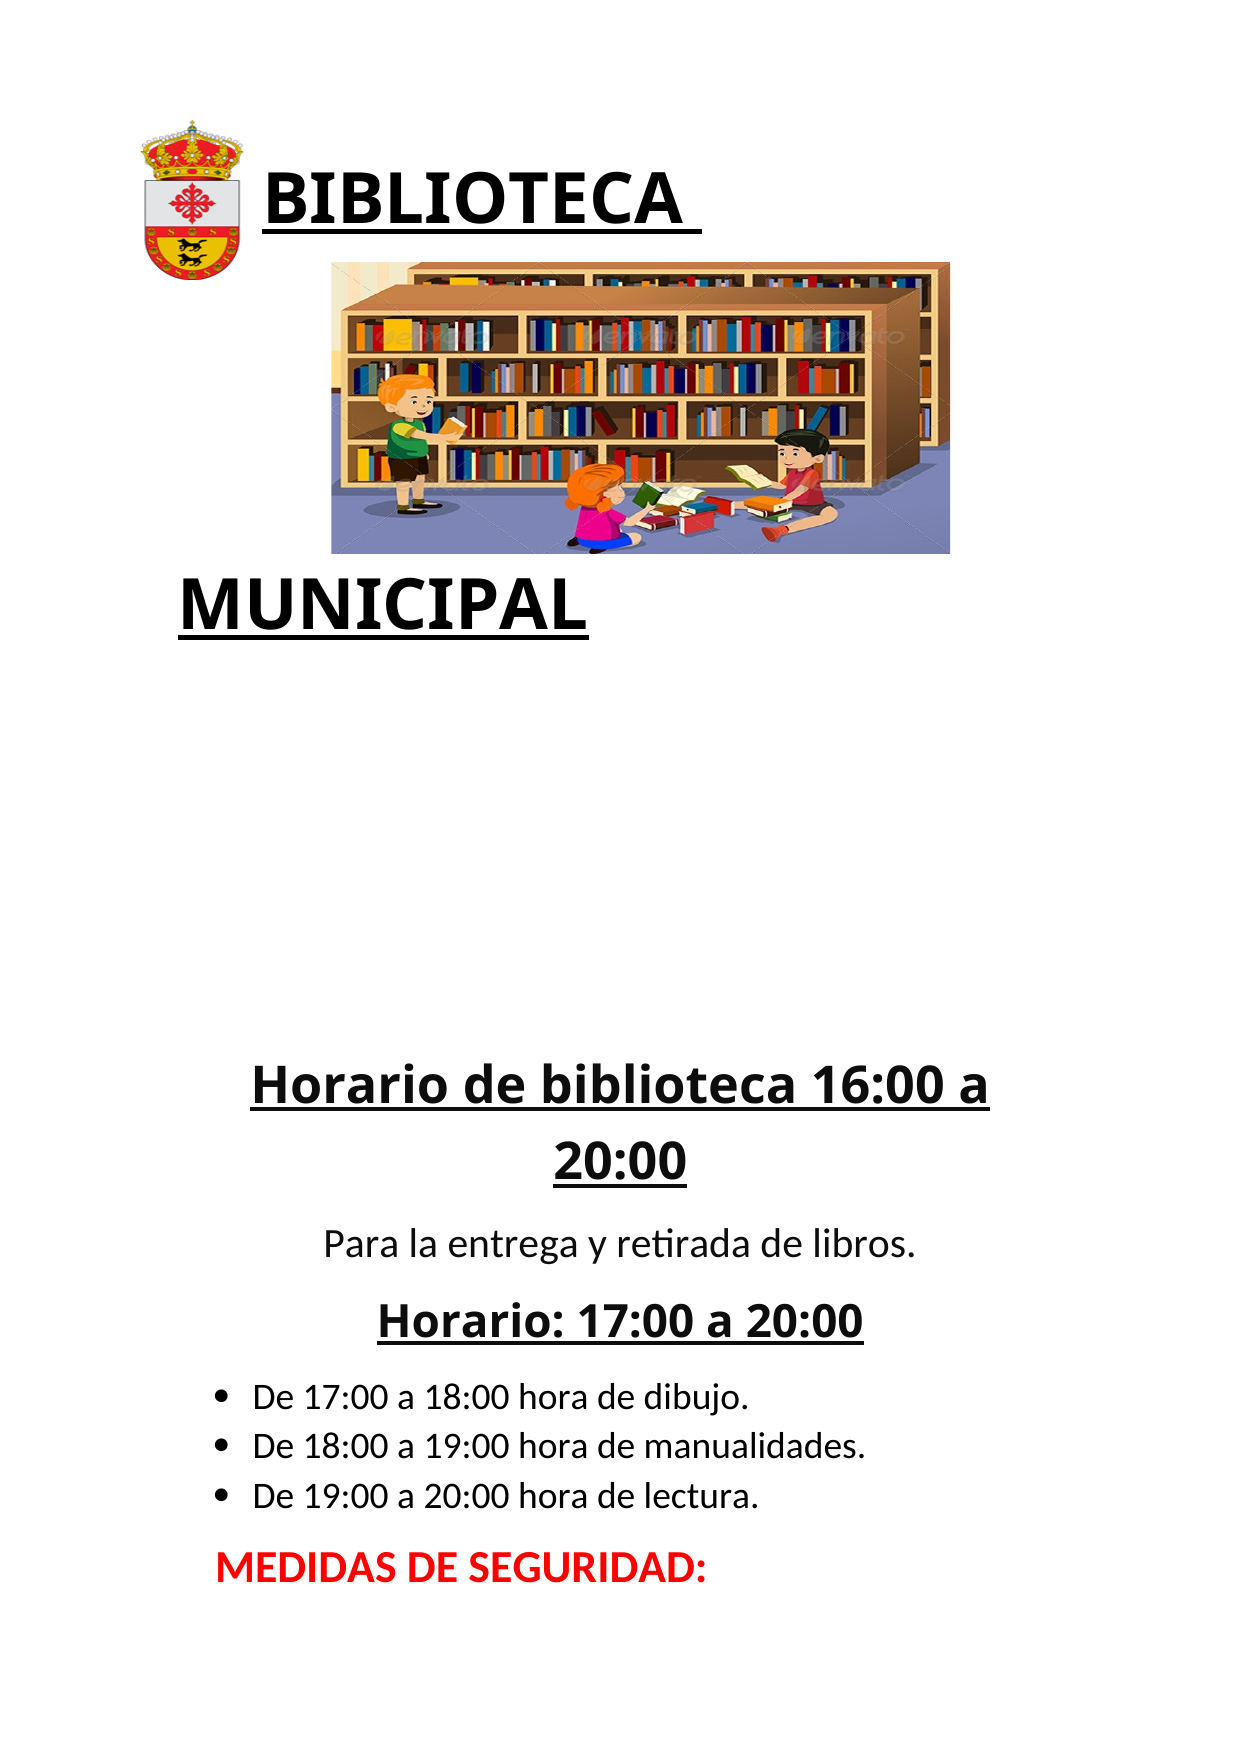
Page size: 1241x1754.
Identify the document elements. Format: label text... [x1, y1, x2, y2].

text MEDIDAS DE SEGURIDAD: [215, 1538, 1063, 1594]
list De 18:00 a 19:00 hora de manualidades. [215, 1422, 1063, 1468]
text Horario: 17:00 a 20:00 [177, 1289, 1063, 1351]
picture [331, 262, 951, 554]
picture [140, 120, 244, 280]
list De 19:00 a 20:00 hora de lectura. [215, 1472, 1063, 1518]
text Horario de biblioteca 16:00 a 20:00 [177, 1047, 1063, 1195]
list De 17:00 a 18:00 hora de dibujo. [215, 1373, 1063, 1419]
text Para la entrega y retirada de libros. [177, 1217, 1063, 1268]
